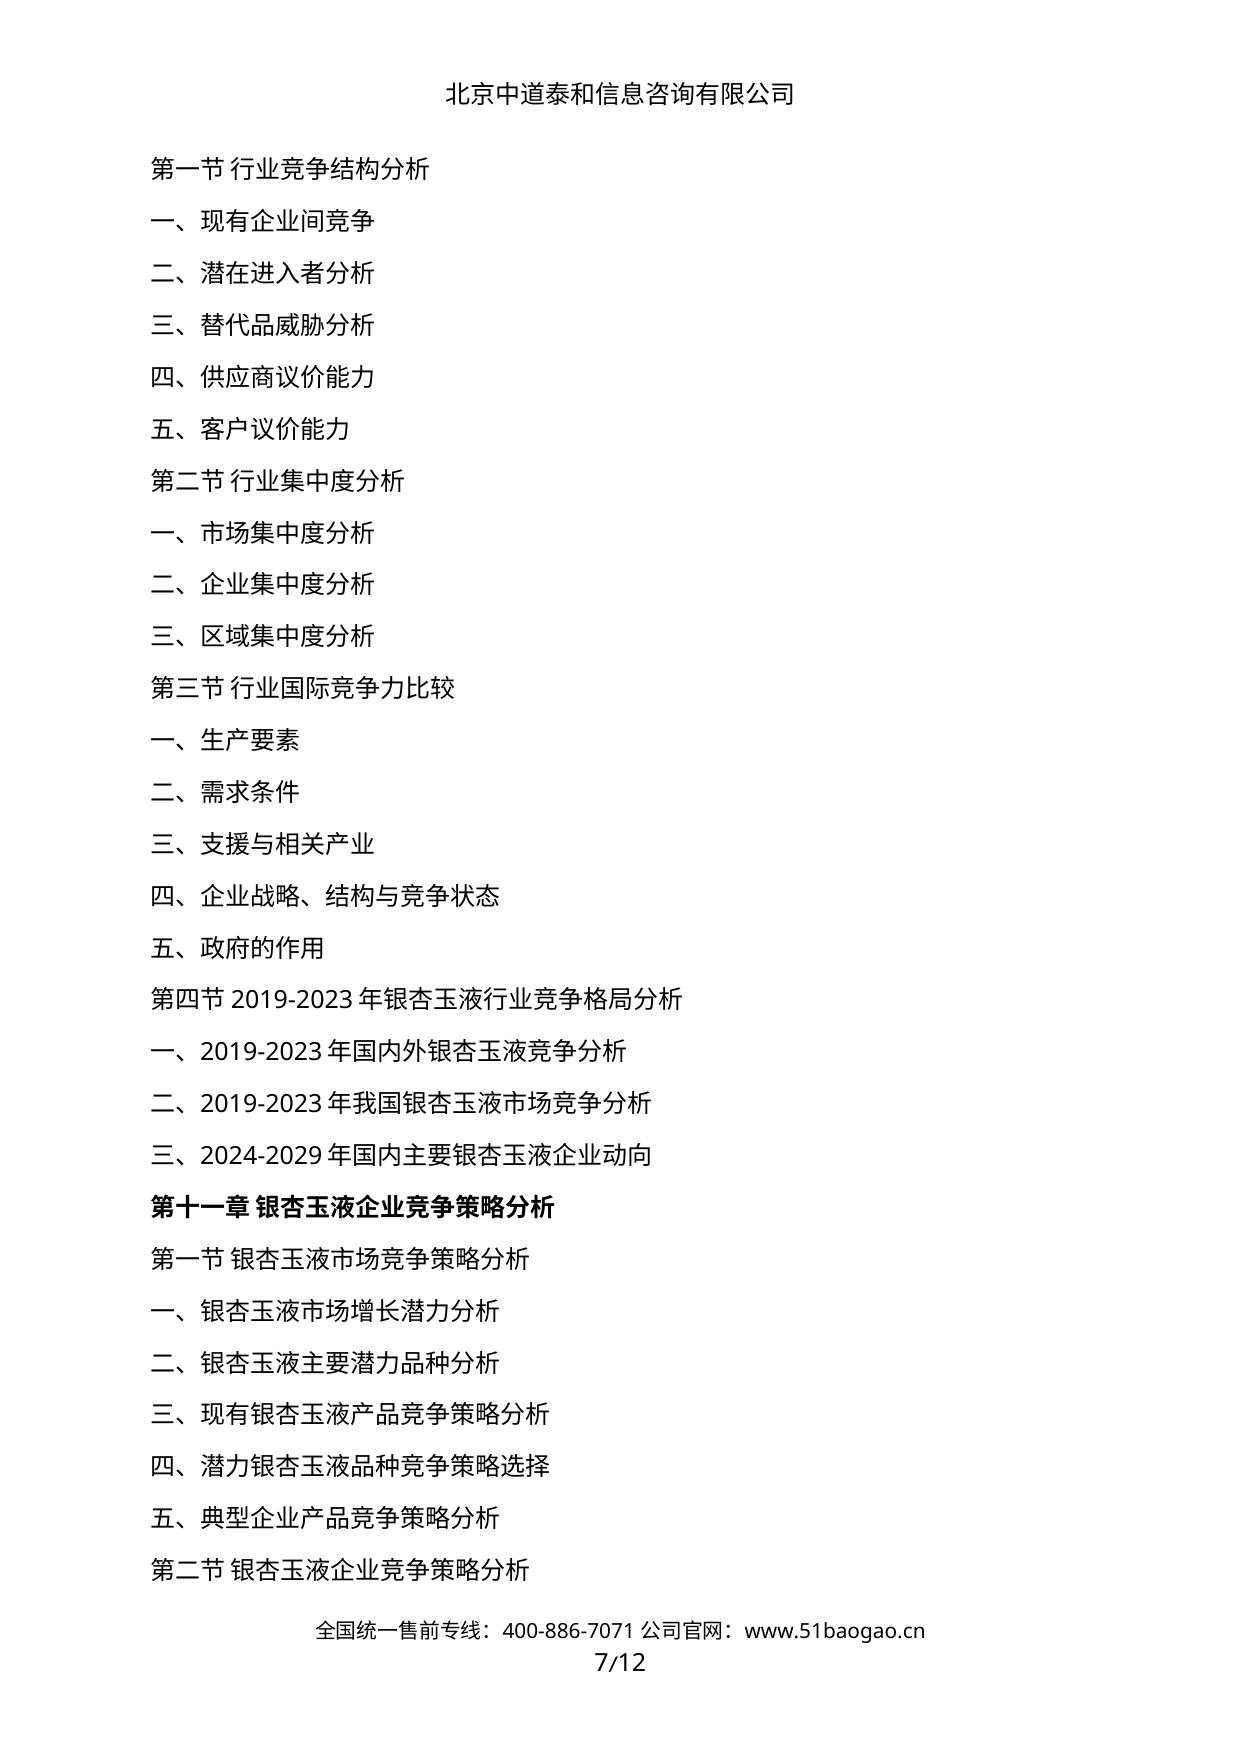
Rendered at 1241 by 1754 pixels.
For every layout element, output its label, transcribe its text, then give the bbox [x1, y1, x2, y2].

text 二、需求条件 [150, 772, 1090, 809]
text 一、现有企业间竞争 [150, 202, 1090, 238]
text 五、政府的作用 [150, 928, 1090, 964]
text 三、支援与相关产业 [150, 824, 1090, 861]
text 第三节 行业国际竞争力比较 [150, 669, 1090, 705]
text 三、现有银杏玉液产品竞争策略分析 [150, 1395, 1090, 1431]
text 三、替代品威胁分析 [150, 306, 1090, 342]
text 一、银杏玉液市场增长潜力分析 [150, 1291, 1090, 1327]
text 二、企业集中度分析 [150, 565, 1090, 601]
text 第一节 行业竞争结构分析 [150, 150, 1090, 186]
text 二、2019-2023年我国银杏玉液市场竞争分析 [150, 1084, 1090, 1120]
text 第二节 行业集中度分析 [150, 461, 1090, 497]
text 二、银杏玉液主要潜力品种分析 [150, 1343, 1090, 1379]
text 二、潜在进入者分析 [150, 254, 1090, 290]
text 四、企业战略、结构与竞争状态 [150, 876, 1090, 912]
text 第二节 银杏玉液企业竞争策略分析 [150, 1551, 1090, 1587]
text 三、区域集中度分析 [150, 617, 1090, 653]
text 一、生产要素 [150, 721, 1090, 757]
text 一、市场集中度分析 [150, 513, 1090, 549]
text 第一节 银杏玉液市场竞争策略分析 [150, 1239, 1090, 1276]
text 第四节 2019-2023年银杏玉液行业竞争格局分析 [150, 980, 1090, 1016]
text 三、2024-2029年国内主要银杏玉液企业动向 [150, 1136, 1090, 1172]
text 一、2019-2023年国内外银杏玉液竞争分析 [150, 1032, 1090, 1068]
text 五、客户议价能力 [150, 409, 1090, 446]
text 五、典型企业产品竞争策略分析 [150, 1499, 1090, 1535]
text 四、供应商议价能力 [150, 357, 1090, 394]
text 第十一章 银杏玉液企业竞争策略分析 [150, 1187, 1090, 1224]
text 四、潜力银杏玉液品种竞争策略选择 [150, 1447, 1090, 1483]
